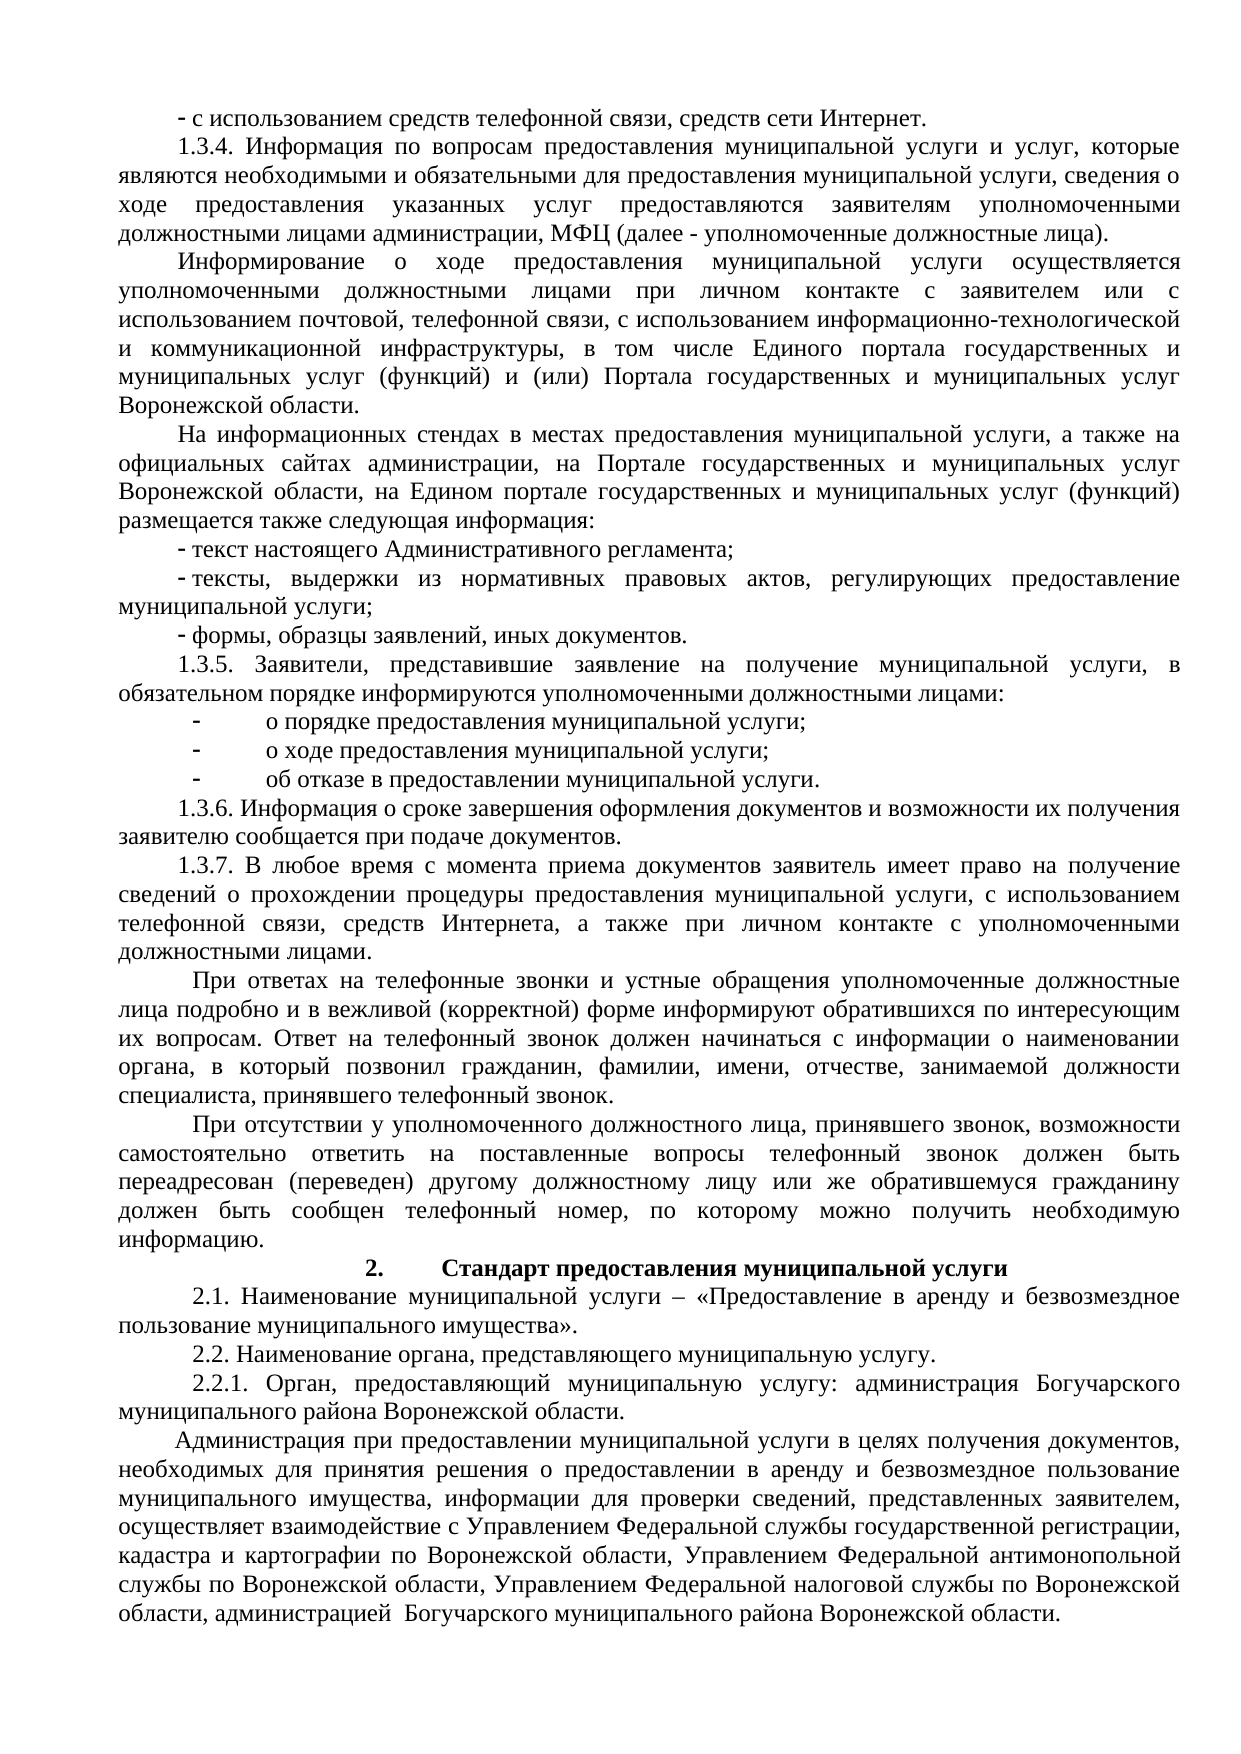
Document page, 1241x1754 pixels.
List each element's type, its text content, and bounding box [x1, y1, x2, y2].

text 1.3.6. Информация о сроке завершения оформления документов и возможности их получения заявителю сообщается при подаче документов. [118, 793, 1181, 850]
text Администрация при предоставлении муниципальной услуги в целях получения документов, необходимых для принятия решения о предоставлении в аренду и безвозмездное пользование муниципального имущества, информации для проверки сведений, представленных заявителем, осуществляет взаимодействие с Управлением Федеральной службы государственной регистрации, кадастра и картографии по Воронежской области, Управлением Федеральной антимонопольной службы по Воронежской области, Управлением Федеральной налоговой службы по Воронежской области, администрацией Богучарского муниципального района Воронежской области. [118, 1425, 1181, 1626]
text 2.2.1. Орган, предоставляющий муниципальную услугу: администрация Богучарского муниципального района Воронежской области. [118, 1368, 1181, 1425]
list о порядке предоставления муниципальной услуги; [118, 706, 1181, 735]
text Информирование о ходе предоставления муниципальной услуги осуществляется уполномоченными должностными лицами при личном контакте с заявителем или с использованием почтовой, телефонной связи, с использованием информационно-технологической и коммуникационной инфраструктуры, в том числе Единого портала государственных и муниципальных услуг (функций) и (или) Портала государственных и муниципальных услуг Воронежской области. [118, 246, 1181, 419]
list об отказе в предоставлении муниципальной услуги. [118, 764, 1181, 793]
text 2.1. Наименование муниципальной услуги – «Предоставление в аренду и безвозмездное пользование муниципального имущества». [118, 1281, 1181, 1339]
text 1.3.4. Информация по вопросам предоставления муниципальной услуги и услуг, которые являются необходимыми и обязательными для предоставления муниципальной услуги, сведения о ходе предоставления указанных услуг предоставляются заявителям уполномоченными должностными лицами администрации, МФЦ (далее - уполномоченные должностные лица). [118, 131, 1181, 246]
list тексты, выдержки из нормативных правовых актов, регулирующих предоставление муниципальной услуги; [118, 563, 1181, 620]
text На информационных стендах в местах предоставления муниципальной услуги, а также на официальных сайтах администрации, на Портале государственных и муниципальных услуг Воронежской области, на Едином портале государственных и муниципальных услуг (функций) размещается также следующая информация: [118, 419, 1181, 534]
list формы, образцы заявлений, иных документов. [118, 620, 1181, 649]
list с использованием средств телефонной связи, средств сети Интернет. [118, 103, 1181, 131]
text 2.2. Наименование органа, представляющего муниципальную услугу. [118, 1339, 1181, 1368]
text При отсутствии у уполномоченного должностного лица, принявшего звонок, возможности самостоятельно ответить на поставленные вопросы телефонный звонок должен быть переадресован (переведен) другому должностному лицу или же обратившемуся гражданину должен быть сообщен телефонный номер, по которому можно получить необходимую информацию. [118, 1109, 1181, 1253]
list текст настоящего Административного регламента; [118, 534, 1181, 563]
text 1.3.7. В любое время с момента приема документов заявитель имеет право на получение сведений о прохождении процедуры предоставления муниципальной услуги, с использованием телефонной связи, средств Интернета, а также при личном контакте с уполномоченными должностными лицами. [118, 850, 1181, 965]
text 1.3.5. Заявители, представившие заявление на получение муниципальной услуги, в обязательном порядке информируются уполномоченными должностными лицами: [118, 649, 1181, 706]
text При ответах на телефонные звонки и устные обращения уполномоченные должностные лица подробно и в вежливой (корректной) форме информируют обратившихся по интересующим их вопросам. Ответ на телефонный звонок должен начинаться с информации о наименовании органа, в который позвонил гражданин, фамилии, имени, отчестве, занимаемой должности специалиста, принявшего телефонный звонок. [118, 965, 1181, 1109]
list о ходе предоставления муниципальной услуги; [118, 735, 1181, 764]
list Стандарт предоставления муниципальной услуги [118, 1253, 1181, 1281]
